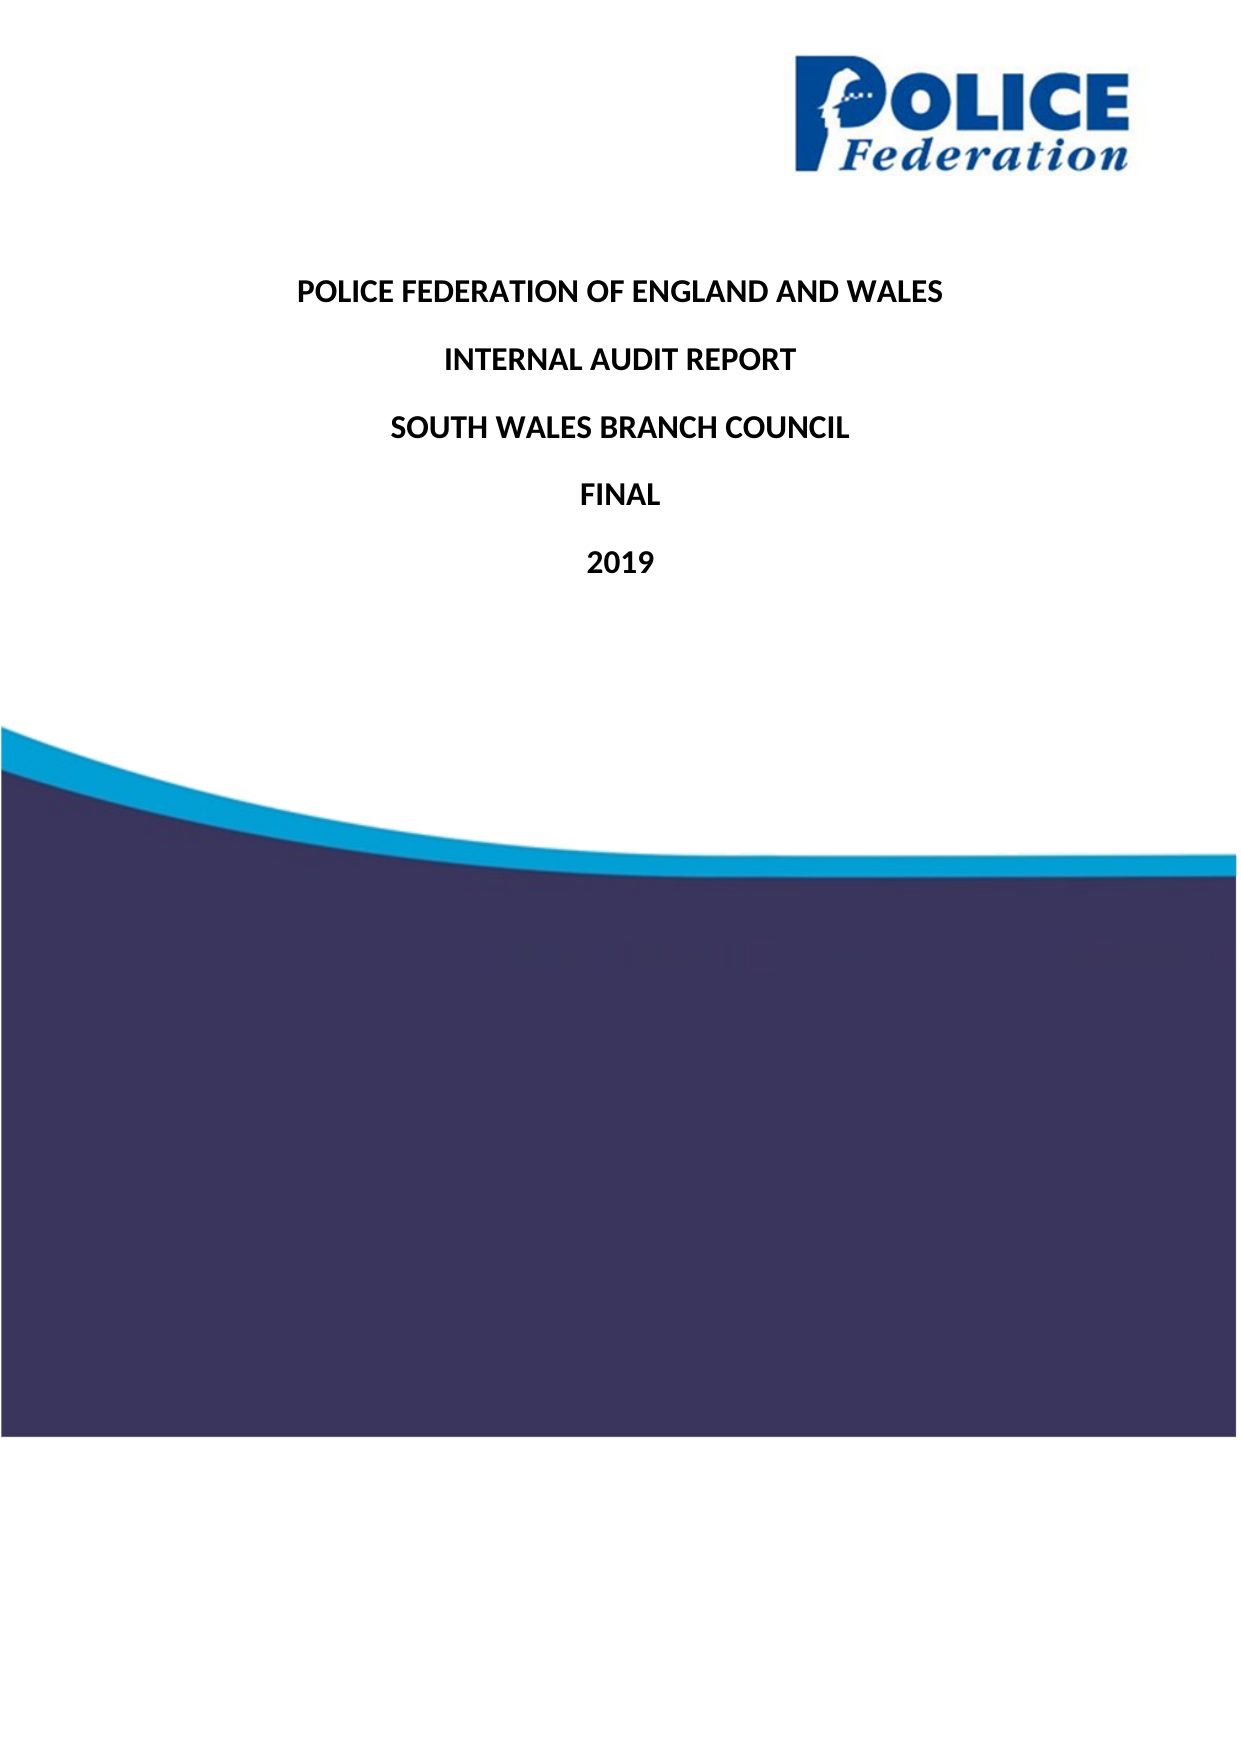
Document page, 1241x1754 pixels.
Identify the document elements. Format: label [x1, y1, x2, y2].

picture [782, 47, 1157, 175]
picture [0, 717, 1236, 1441]
